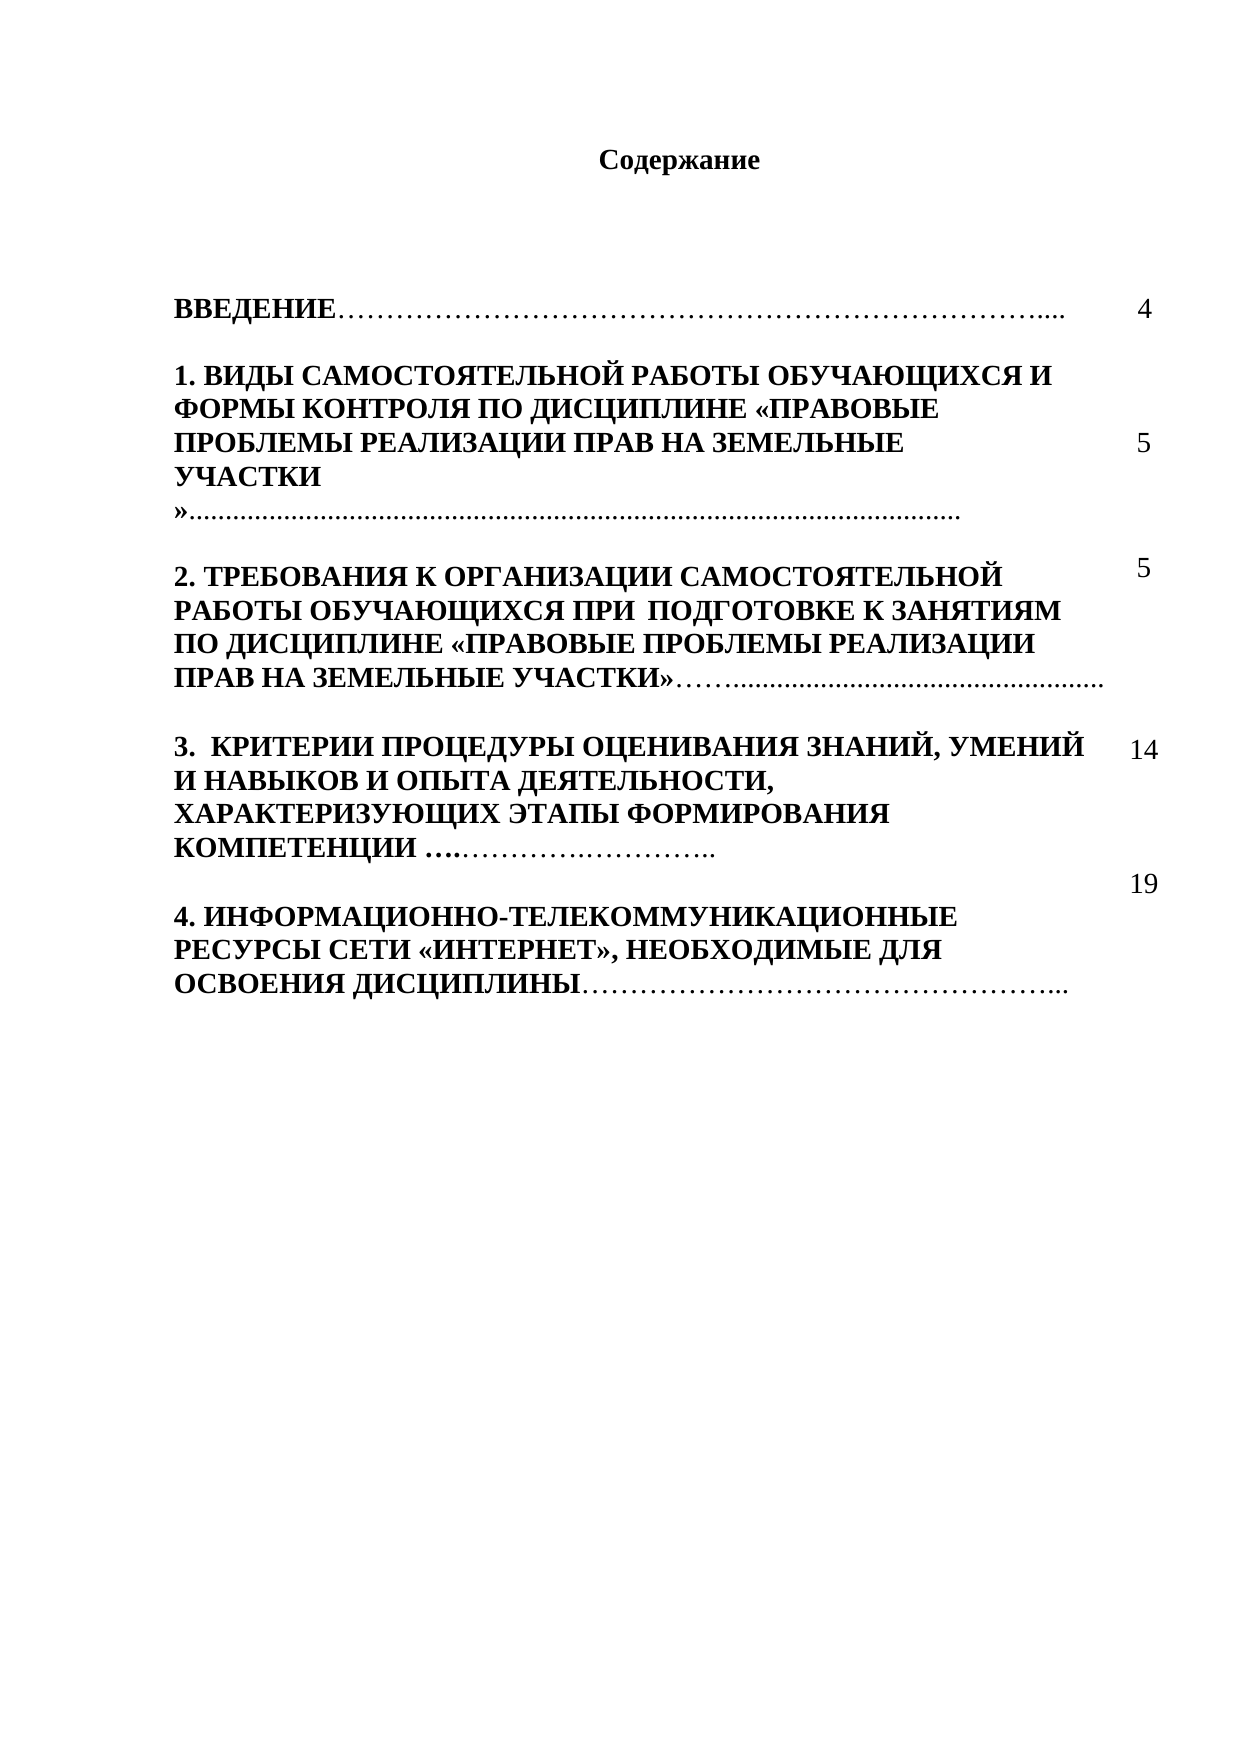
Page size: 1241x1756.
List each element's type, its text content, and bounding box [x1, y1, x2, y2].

table_header 4 5 5 14 19 [1118, 291, 1169, 1033]
table_header ВВЕДЕНИЕ……………………………………………………………….... ВИДЫ САМОСТОЯТЕЛЬНОЙ РАБОТЫ ОБУЧАЮЩИХСЯ И ФОРМЫ КОНТРОЛЯ ПО ДИСЦИПЛИНЕ «ПРАВОВЫЕ ПРОБЛЕМЫ РЕАЛИЗАЦИИ ПРАВ НА ЗЕМЕЛЬНЫЕ УЧАСТКИ».......................................................................................................... ТРЕБОВАНИЯ К ОРГАНИЗАЦИИ САМОСТОЯТЕЛЬНОЙ РАБОТЫ ОБУЧАЮЩИХСЯ ПРИ ПОДГОТОВКЕ К ЗАНЯТИЯМ ПО ДИСЦИПЛИНЕ «ПРАВОВЫЕ ПРОБЛЕМЫ РЕАЛИЗАЦИИ ПРАВ НА ЗЕМЕЛЬНЫЕ УЧАСТКИ»……................................................... КРИТЕРИИ ПРОЦЕДУРЫ ОЦЕНИВАНИЯ ЗНАНИЙ, УМЕНИЙ И НАВЫКОВ И ОПЫТА ДЕЯТЕЛЬНОСТИ, ХАРАКТЕРИЗУЮЩИХ ЭТАПЫ ФОРМИРОВАНИЯ КОМПЕТЕНЦИИ ….………….………….. ИНФОРМАЦИОННО-ТЕЛЕКОММУНИКАЦИОННЫЕ РЕСУРСЫ СЕТИ «ИНТЕРНЕТ», НЕОБХОДИМЫЕ ДЛЯ ОСВОЕНИЯ ДИСЦИПЛИНЫ…………………………………………... [163, 291, 1118, 1033]
text Содержание [177, 142, 1181, 176]
